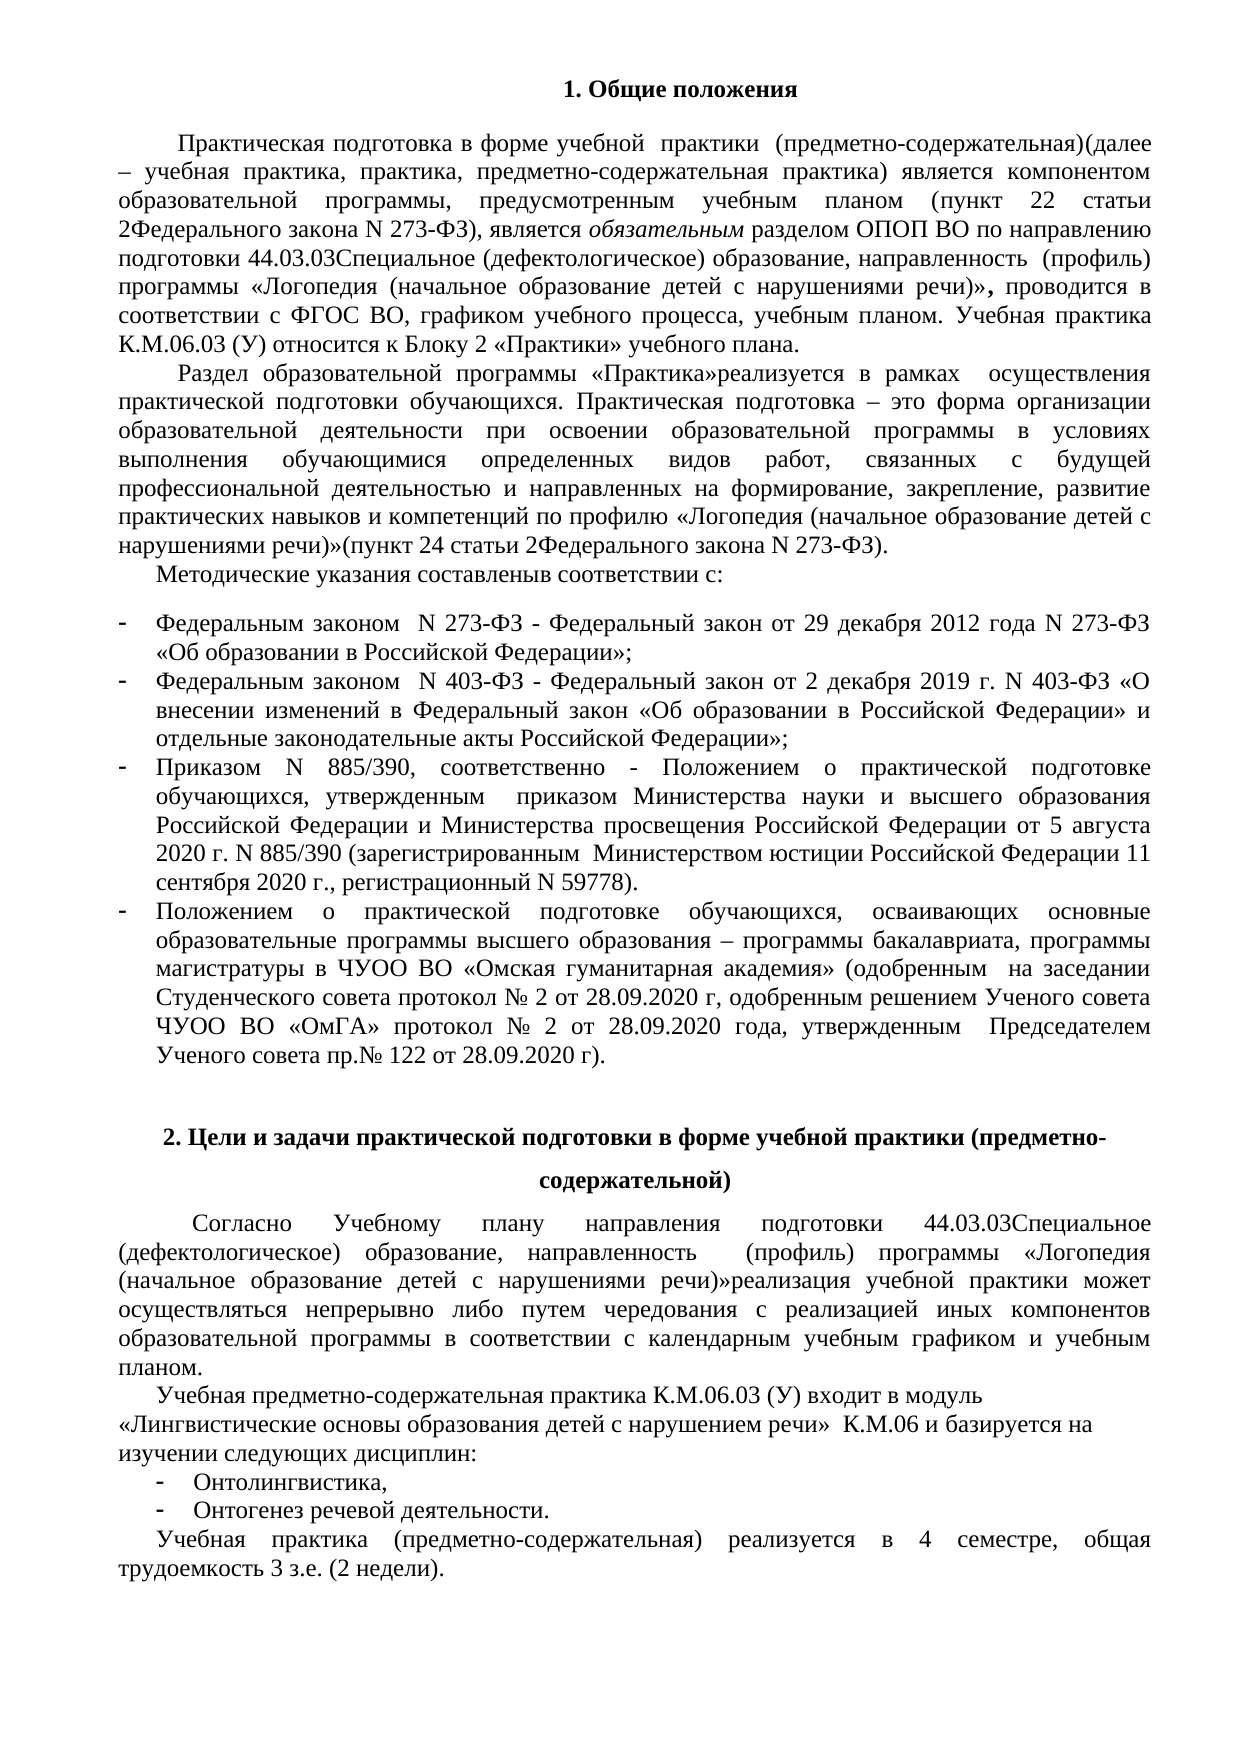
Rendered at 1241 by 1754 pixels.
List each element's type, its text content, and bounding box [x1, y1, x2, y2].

text Учебная практика (предметно-содержательная) реализуется в 4 семестре, общая трудоемкость 3 з.е. (2 недели). [118, 1524, 1152, 1582]
list Онтолингвистика, [156, 1467, 1152, 1495]
text Раздел образовательной программы «Практика»реализуется в рамках осуществления практической подготовки обучающихся. Практическая подготовка – это форма организации образовательной деятельности при освоении образовательной программы в условиях выполнения обучающимися определенных видов работ, связанных с будущей профессиональной деятельностью и направленных на формирование, закрепление, развитие практических навыков и компетенций по профилю «Логопедия (начальное образование детей с нарушениями речи)»(пункт 24 статьи 2Федерального закона N 273-ФЗ). [118, 358, 1152, 559]
list Федеральным законом N 403-ФЗ - Федеральный закон от 2 декабря 2019 г. N 403-ФЗ «О внесении изменений в Федеральный закон «Об образовании в Российской Федерации» и отдельные законодательные акты Российской Федерации»; [118, 666, 1152, 752]
list Приказом N 885/390, соответственно - Положением о практической подготовке обучающихся, утвержденным приказом Министерства науки и высшего образования Российской Федерации и Министерства просвещения Российской Федерации от 5 августа 2020 г. N 885/390 (зарегистрированным Министерством юстиции Российской Федерации 11 сентября 2020 г., регистрационный N 59778). [118, 752, 1152, 896]
list Федеральным законом N 273-ФЗ - Федеральный закон от 29 декабря 2012 года N 273-ФЗ «Об образовании в Российской Федерации»; [118, 608, 1152, 666]
text Практическая подготовка в форме учебной практики (предметно-содержательная)(далее – учебная практика, практика, предметно-содержательная практика) является компонентом образовательной программы, предусмотренным учебным планом (пункт 22 статьи 2Федерального закона N 273-ФЗ), является обязательным разделом ОПОП ВО по направлению подготовки 44.03.03Специальное (дефектологическое) образование, направленность (профиль) программы «Логопедия (начальное образование детей с нарушениями речи)», проводится в соответствии с ФГОС ВО, графиком учебного процесса, учебным планом. Учебная практика К.М.06.03 (У) относится к Блоку 2 «Практики» учебного плана. [118, 128, 1152, 358]
subtitle Положением о практической подготовке обучающихся, осваивающих основные образовательные программы высшего образования – программы бакалавриата, программы магистратуры в ЧУОО ВО «Омская гуманитарная академия» (одобренным на заседании Студенческого совета протокол № 2 от 28.09.2020 г, одобренным решением Ученого совета ЧУОО ВО «ОмГА» протокол № 2 от 28.09.2020 года, утвержденным Председателем Ученого совета пр.№ 122 от 28.09.2020 г). [118, 896, 1152, 1068]
text Методические указания составленыв соответствии с: [118, 559, 1152, 588]
text Согласно Учебному плану направления подготовки 44.03.03Специальное (дефектологическое) образование, направленность (профиль) программы «Логопедия (начальное образование детей с нарушениями речи)»реализация учебной практики может осуществляться непрерывно либо путем чередования с реализацией иных компонентов образовательной программы в соответствии с календарным учебным графиком и учебным планом. [118, 1208, 1152, 1380]
list Онтогенез речевой деятельности. [156, 1495, 1152, 1524]
text Учебная предметно-содержательная практика К.М.06.03 (У) входит в модуль «Лингвистические основы образования детей с нарушением речи» К.М.06 и базируется на изучении следующих дисциплин: [118, 1380, 1152, 1467]
text 1. Общие положения [118, 74, 1186, 103]
text 2. Цели и задачи практической подготовки в форме учебной практики (предметно-содержательной) [118, 1122, 1152, 1193]
